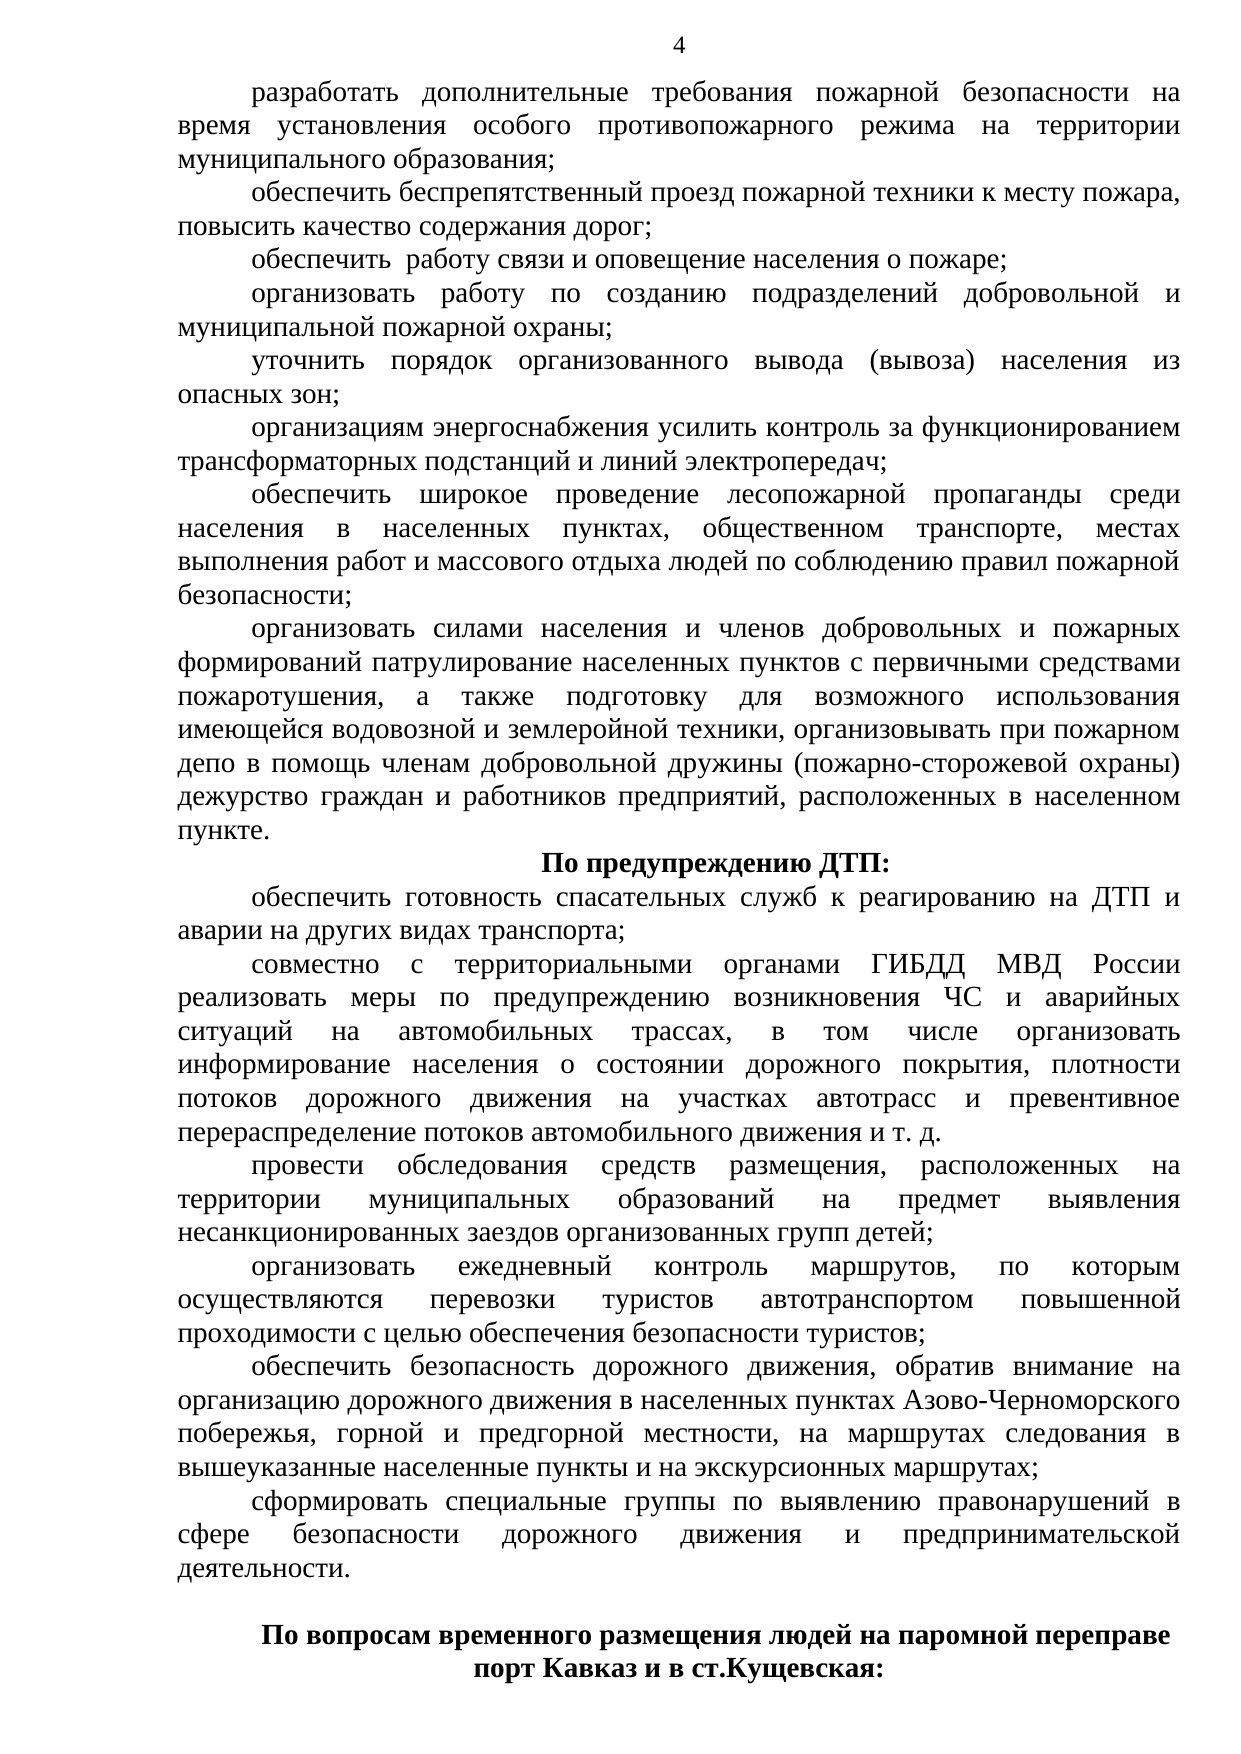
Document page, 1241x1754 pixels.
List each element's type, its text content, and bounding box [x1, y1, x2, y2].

text организовать работу по созданию подразделений добровольной и муниципальной пожарной охраны; [177, 275, 1181, 342]
text организовать силами населения и членов добровольных и пожарных формирований патрулирование населенных пунктов с первичными средствами пожаротушения, а также подготовку для возможного использования имеющейся водовозной и землеройной техники, организовывать при пожарном депо в помощь членам добровольной дружины (пожарно-сторожевой охраны) дежурство граждан и работников предприятий, расположенных в населенном пункте. [177, 611, 1181, 845]
text провести обследования средств размещения, расположенных на территории муниципальных образований на предмет выявления несанкционированных заездов организованных групп детей; [177, 1147, 1181, 1248]
text организовать ежедневный контроль маршрутов, по которым осуществляются перевозки туристов автотранспортом повышенной проходимости с целью обеспечения безопасности туристов; [177, 1248, 1181, 1348]
text обеспечить готовность спасательных служб к реагированию на ДТП и аварии на других видах транспорта; [177, 879, 1181, 946]
text По предупреждению ДТП: [177, 845, 1181, 879]
text обеспечить беспрепятственный проезд пожарной техники к месту пожара, повысить качество содержания дорог; [177, 174, 1181, 242]
text разработать дополнительные требования пожарной безопасности на время установления особого противопожарного режима на территории муниципального образования; [177, 74, 1181, 174]
text уточнить порядок организованного вывода (вывоза) населения из опасных зон; [177, 342, 1181, 409]
text совместно с территориальными органами ГИБДД МВД России реализовать меры по предупреждению возникновения ЧС и аварийных ситуаций на автомобильных трассах, в том числе организовать информирование населения о состоянии дорожного покрытия, плотности потоков дорожного движения на участках автотрасс и превентивное перераспределение потоков автомобильного движения и т. д. [177, 946, 1181, 1147]
text обеспечить безопасность дорожного движения, обратив внимание на организацию дорожного движения в населенных пунктах Азово-Черноморского побережья, горной и предгорной местности, на маршрутах следования в вышеуказанные населенные пункты и на экскурсионных маршрутах; [177, 1348, 1181, 1483]
text сформировать специальные группы по выявлению правонарушений в сфере безопасности дорожного движения и предпринимательской деятельности. [177, 1483, 1181, 1583]
text обеспечить широкое проведение лесопожарной пропаганды среди населения в населенных пунктах, общественном транспорте, местах выполнения работ и массового отдыха людей по соблюдению правил пожарной безопасности; [177, 476, 1181, 611]
text организациям энергоснабжения усилить контроль за функционированием трансформаторных подстанций и линий электропередач; [177, 409, 1181, 476]
text По вопросам временного размещения людей на паромной переправе порт Кавказ и в ст.Кущевская: [177, 1617, 1181, 1684]
text обеспечить работу связи и оповещение населения о пожаре; [177, 242, 1181, 275]
